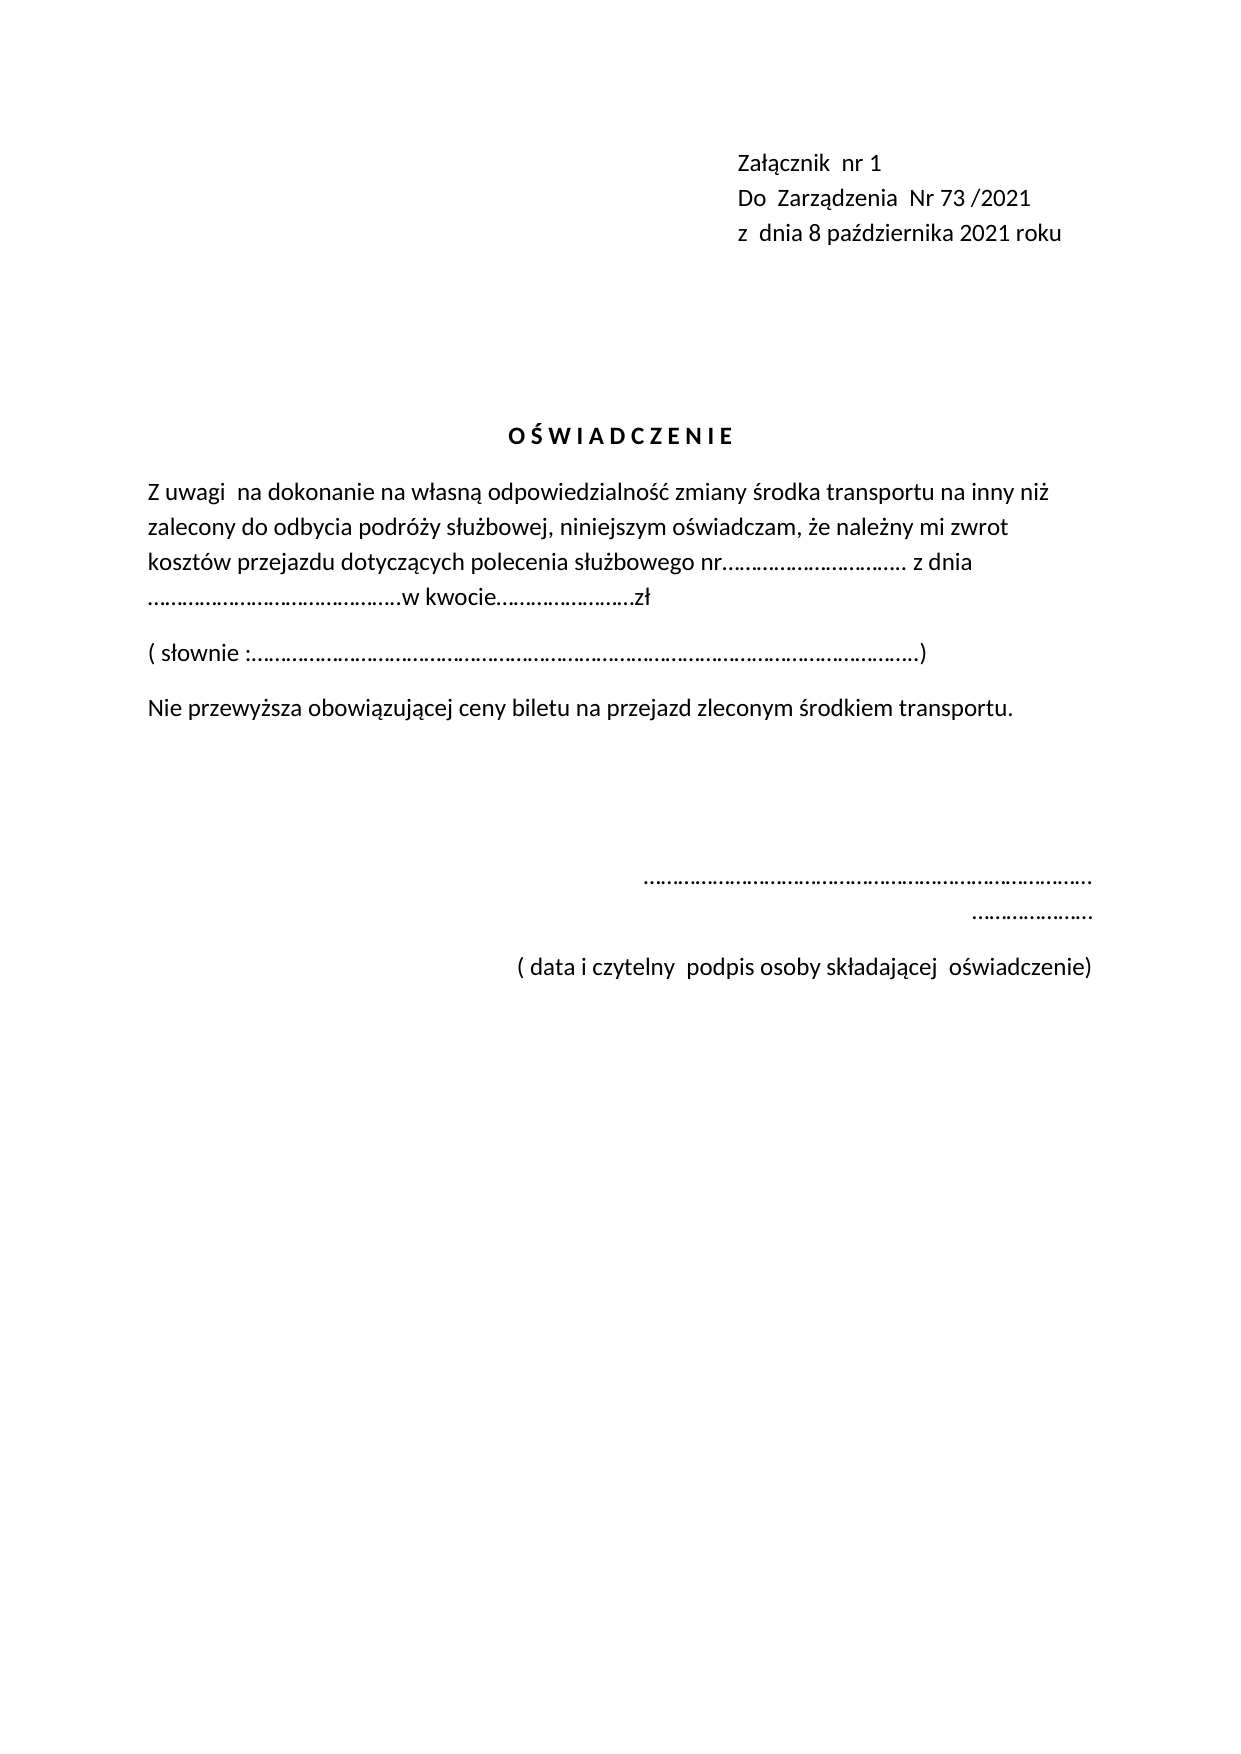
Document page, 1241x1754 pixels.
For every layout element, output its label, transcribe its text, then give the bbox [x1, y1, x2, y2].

text ( data i czytelny podpis osoby składającej oświadczenie) [148, 951, 1093, 981]
text ( słownie :……………………………………………………………………………………………………..) [148, 637, 1093, 667]
text O Ś W I A D C Z E N I E [148, 420, 1093, 451]
text z dnia 8 października 2021 roku [738, 218, 1093, 248]
text ……………………………………………………………………………………… [148, 860, 1093, 926]
text Z uwagi na dokonanie na własną odpowiedzialność zmiany środka transportu na inny niż zalecony do odbycia podróży służbowej, niniejszym oświadczam, że należny mi zwrot kosztów przejazdu dotyczących polecenia służbowego nr………………………….. z dnia ……………………………………..w kwocie……………………zł [148, 476, 1093, 611]
text Nie przewyższa obowiązującej ceny biletu na przejazd zleconym środkiem transportu. [148, 693, 1093, 723]
text Do Zarządzenia Nr 73 /2021 [738, 183, 1093, 213]
text Załącznik nr 1 [738, 148, 1093, 178]
